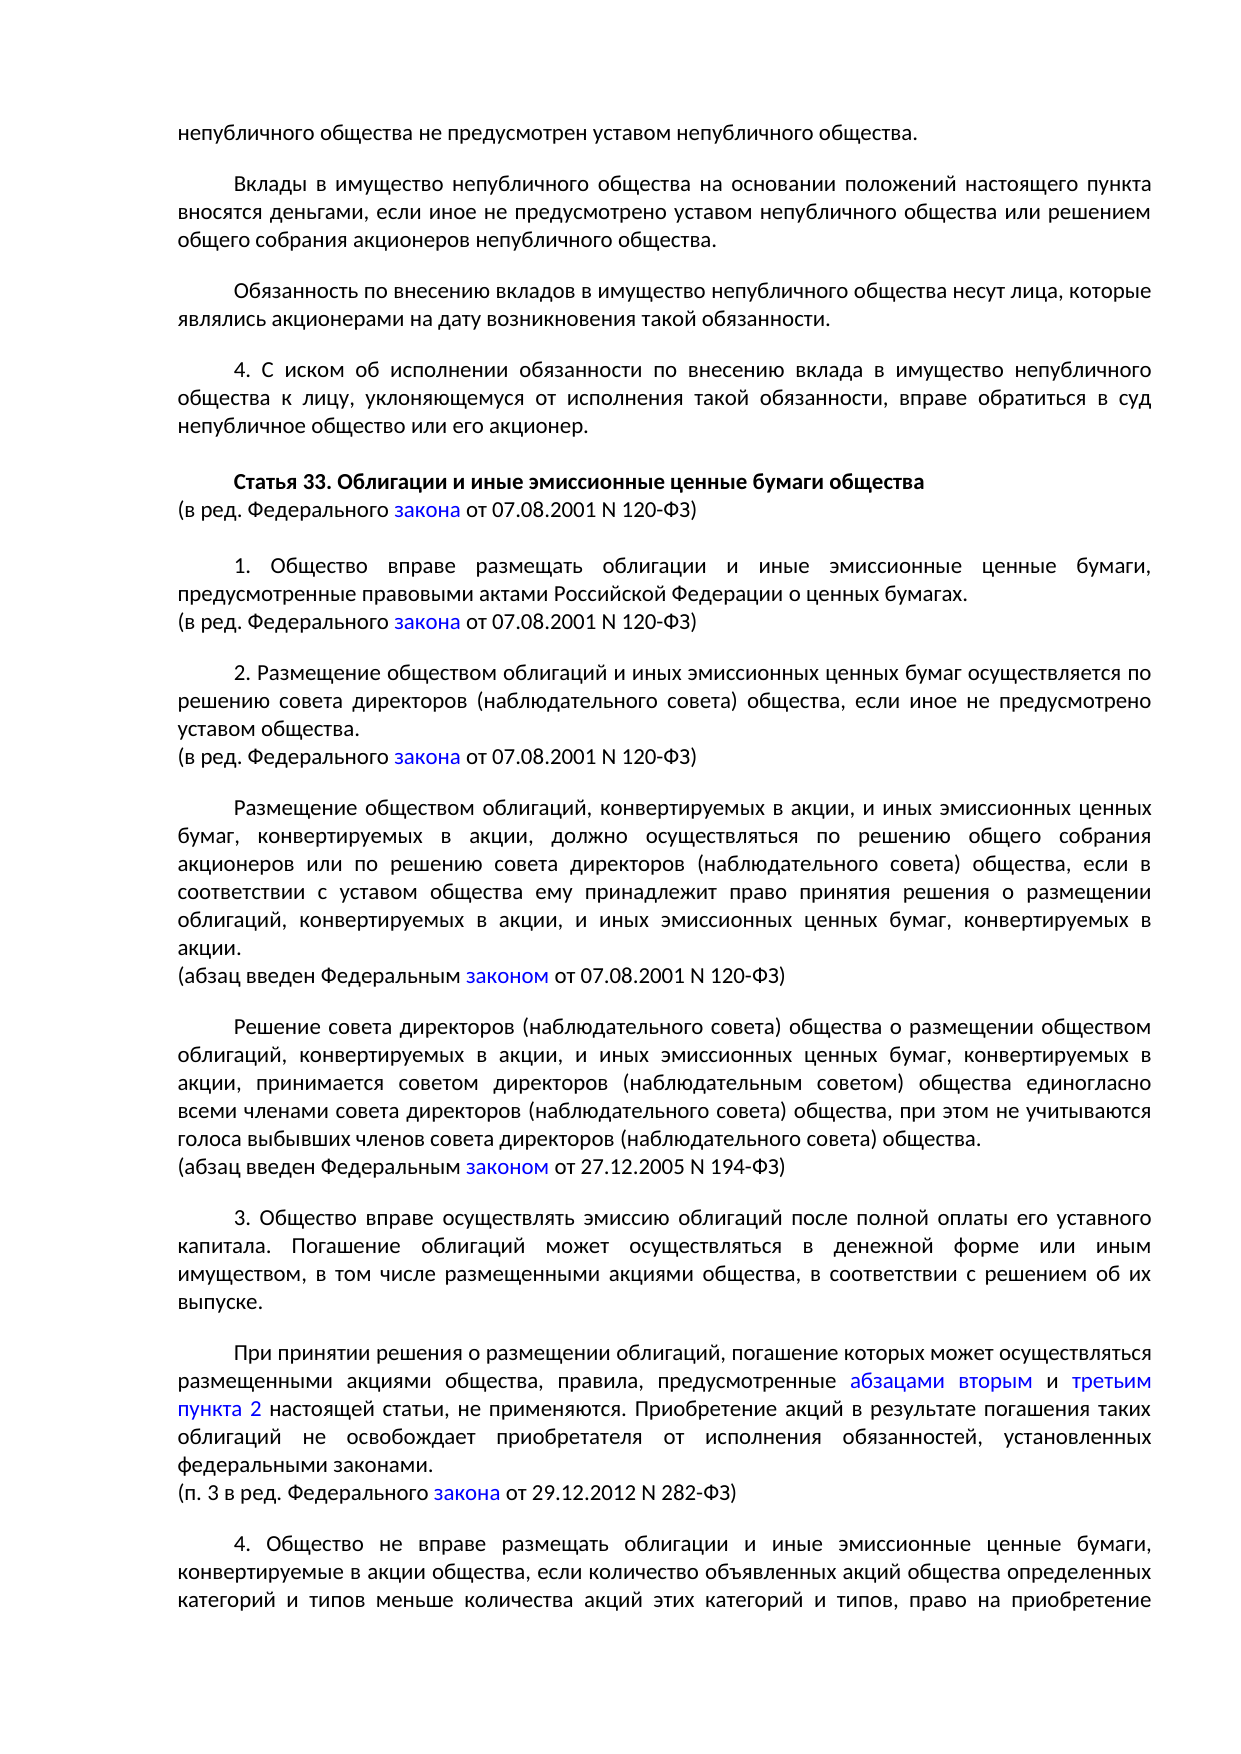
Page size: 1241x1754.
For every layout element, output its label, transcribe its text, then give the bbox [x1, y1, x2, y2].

title Статья 33. Облигации и иные эмиссионные ценные бумаги общества [177, 467, 1152, 495]
text (в ред. Федерального закона от 07.08.2001 N 120-ФЗ) [177, 495, 1152, 523]
text Обязанность по внесению вкладов в имущество непубличного общества несут лица, которые являлись акционерами на дату возникновения такой обязанности. [177, 276, 1152, 332]
text (абзац введен Федеральным законом от 27.12.2005 N 194-ФЗ) [177, 1152, 1152, 1180]
text При принятии решения о размещении облигаций, погашение которых может осуществляться размещенными акциями общества, правила, предусмотренные абзацами вторым и третьим пункта 2 настоящей статьи, не применяются. Приобретение акций в результате погашения таких облигаций не освобождает приобретателя от исполнения обязанностей, установленных федеральными законами. [177, 1338, 1152, 1478]
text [177, 1529, 1152, 1613]
text Вклады в имущество непубличного общества на основании положений настоящего пункта вносятся деньгами, если иное не предусмотрено уставом непубличного общества или решением общего собрания акционеров непубличного общества. [177, 169, 1152, 253]
text 3. Общество вправе осуществлять эмиссию облигаций после полной оплаты его уставного капитала. Погашение облигаций может осуществляться в денежной форме или иным имуществом, в том числе размещенными акциями общества, в соответствии с решением об их выпуске. [177, 1203, 1152, 1315]
text 4. С иском об исполнении обязанности по внесению вклада в имущество непубличного общества к лицу, уклоняющемуся от исполнения такой обязанности, вправе обратиться в суд непубличное общество или его акционер. [177, 355, 1152, 439]
text (п. 3 в ред. Федерального закона от 29.12.2012 N 282-ФЗ) [177, 1478, 1152, 1506]
text 2. Размещение обществом облигаций и иных эмиссионных ценных бумаг осуществляется по решению совета директоров (наблюдательного совета) общества, если иное не предусмотрено уставом общества. [177, 658, 1152, 742]
text (абзац введен Федеральным законом от 07.08.2001 N 120-ФЗ) [177, 961, 1152, 989]
text Решение совета директоров (наблюдательного совета) общества о размещении обществом облигаций, конвертируемых в акции, и иных эмиссионных ценных бумаг, конвертируемых в акции, принимается советом директоров (наблюдательным советом) общества единогласно всеми членами совета директоров (наблюдательного совета) общества, при этом не учитываются голоса выбывших членов совета директоров (наблюдательного совета) общества. [177, 1012, 1152, 1152]
text (в ред. Федерального закона от 07.08.2001 N 120-ФЗ) [177, 742, 1152, 770]
text 1. Общество вправе размещать облигации и иные эмиссионные ценные бумаги, предусмотренные правовыми актами Российской Федерации о ценных бумагах. [177, 551, 1152, 607]
text Размещение обществом облигаций, конвертируемых в акции, и иных эмиссионных ценных бумаг, конвертируемых в акции, должно осуществляться по решению общего собрания акционеров или по решению совета директоров (наблюдательного совета) общества, если в соответствии с уставом общества ему принадлежит право принятия решения о размещении облигаций, конвертируемых в акции, и иных эмиссионных ценных бумаг, конвертируемых в акции. [177, 793, 1152, 961]
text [177, 118, 1152, 146]
text (в ред. Федерального закона от 07.08.2001 N 120-ФЗ) [177, 607, 1152, 635]
